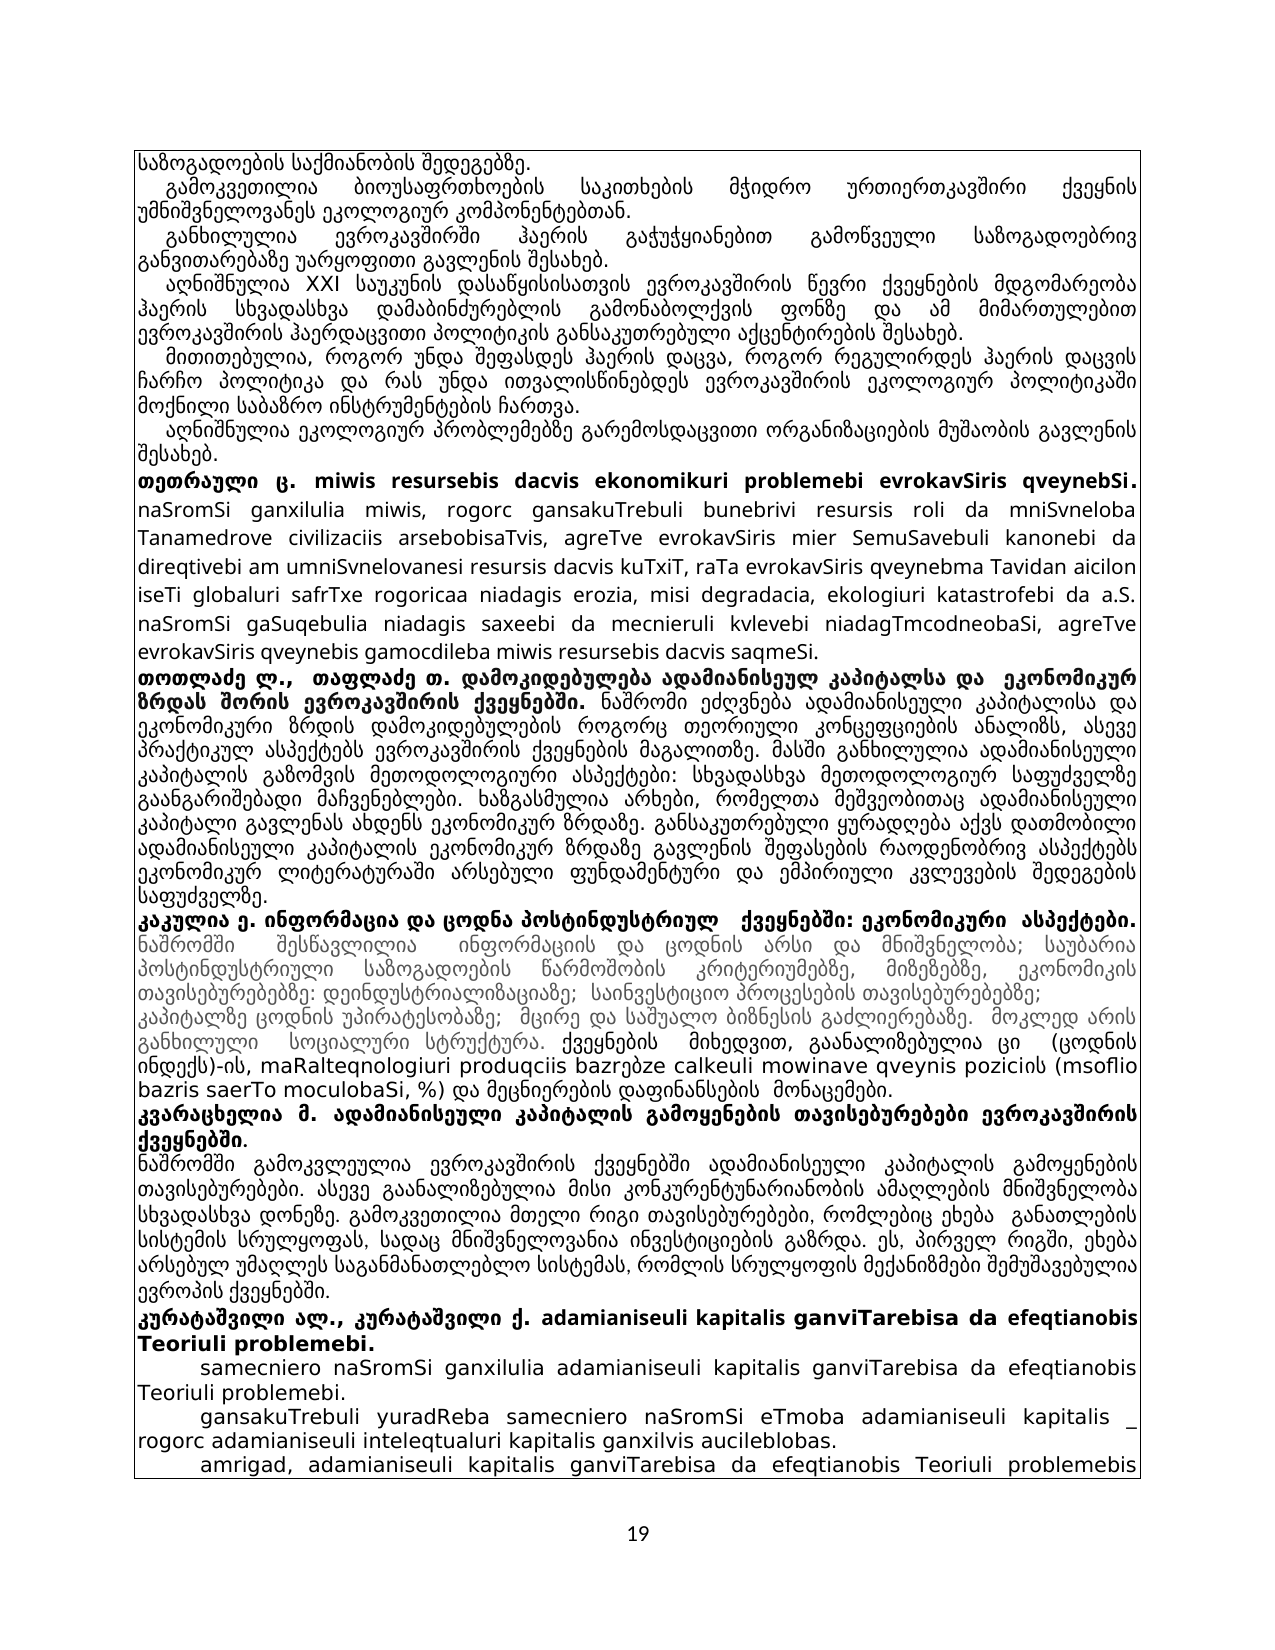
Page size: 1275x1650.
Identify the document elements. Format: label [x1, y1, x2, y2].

table_header [135, 151, 1140, 1478]
